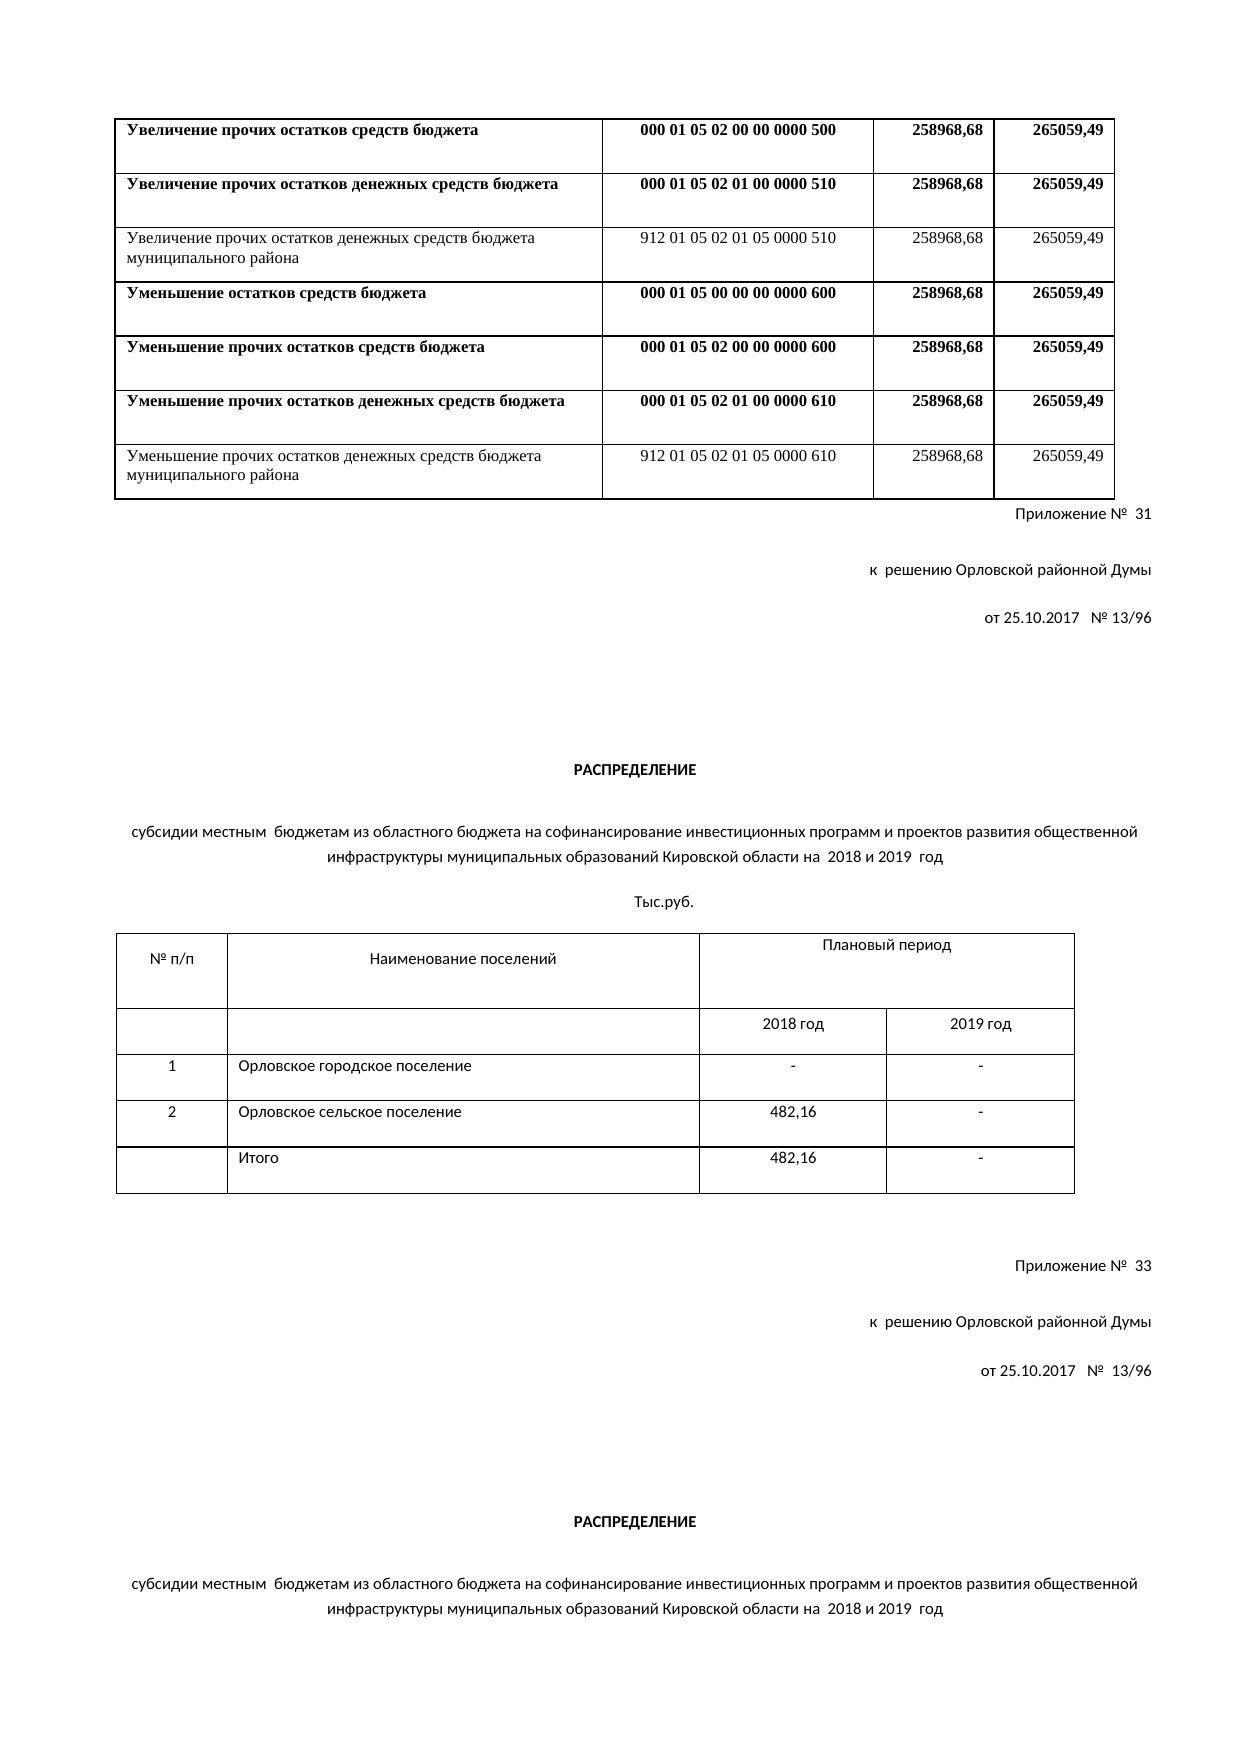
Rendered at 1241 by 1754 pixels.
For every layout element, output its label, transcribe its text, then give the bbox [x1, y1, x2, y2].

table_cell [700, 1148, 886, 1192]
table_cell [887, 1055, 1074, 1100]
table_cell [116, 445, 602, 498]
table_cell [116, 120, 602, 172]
text РАСПРЕДЕЛЕНИЕ [118, 1448, 1152, 1548]
text от 25.10.2017 № 13/96 [118, 1356, 1152, 1381]
text субсидии местным бюджетам из областного бюджета на софинансирование инвестиционных программ и проектов развития общественной инфраструктуры муниципальных образований Кировской области на 2018 и 2019 год [118, 816, 1152, 866]
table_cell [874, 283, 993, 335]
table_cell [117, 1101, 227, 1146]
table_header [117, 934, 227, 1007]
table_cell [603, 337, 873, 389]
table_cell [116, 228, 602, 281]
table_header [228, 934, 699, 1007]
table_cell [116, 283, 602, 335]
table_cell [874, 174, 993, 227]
text РАСПРЕДЕЛЕНИЕ [118, 695, 1152, 795]
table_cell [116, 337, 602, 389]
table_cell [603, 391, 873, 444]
text к решению Орловской районной Думы [118, 545, 1152, 583]
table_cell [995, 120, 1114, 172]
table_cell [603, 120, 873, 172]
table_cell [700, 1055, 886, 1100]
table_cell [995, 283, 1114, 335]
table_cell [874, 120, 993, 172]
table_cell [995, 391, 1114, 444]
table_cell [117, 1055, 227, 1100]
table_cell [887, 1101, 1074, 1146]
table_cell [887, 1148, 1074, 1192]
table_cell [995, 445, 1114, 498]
text к решению Орловской районной Думы [118, 1298, 1152, 1335]
text Тыс.руб. [118, 887, 1152, 912]
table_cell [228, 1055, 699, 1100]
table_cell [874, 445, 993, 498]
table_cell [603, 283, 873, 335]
text Приложение № 33 [118, 1252, 1152, 1277]
text Приложение № 31 [118, 499, 1152, 524]
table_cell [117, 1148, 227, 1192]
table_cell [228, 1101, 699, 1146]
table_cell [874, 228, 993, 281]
text от 25.10.2017 № 13/96 [118, 604, 1152, 629]
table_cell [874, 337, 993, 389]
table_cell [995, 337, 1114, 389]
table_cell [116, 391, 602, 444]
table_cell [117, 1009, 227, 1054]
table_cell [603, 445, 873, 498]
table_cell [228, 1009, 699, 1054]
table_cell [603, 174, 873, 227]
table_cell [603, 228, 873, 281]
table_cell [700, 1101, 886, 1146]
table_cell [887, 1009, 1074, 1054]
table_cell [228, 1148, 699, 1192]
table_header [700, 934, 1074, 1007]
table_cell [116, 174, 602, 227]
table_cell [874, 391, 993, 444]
text субсидии местным бюджетам из областного бюджета на софинансирование инвестиционных программ и проектов развития общественной инфраструктуры муниципальных образований Кировской области на 2018 и 2019 год [118, 1568, 1152, 1618]
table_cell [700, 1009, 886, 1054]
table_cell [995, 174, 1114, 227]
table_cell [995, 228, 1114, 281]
